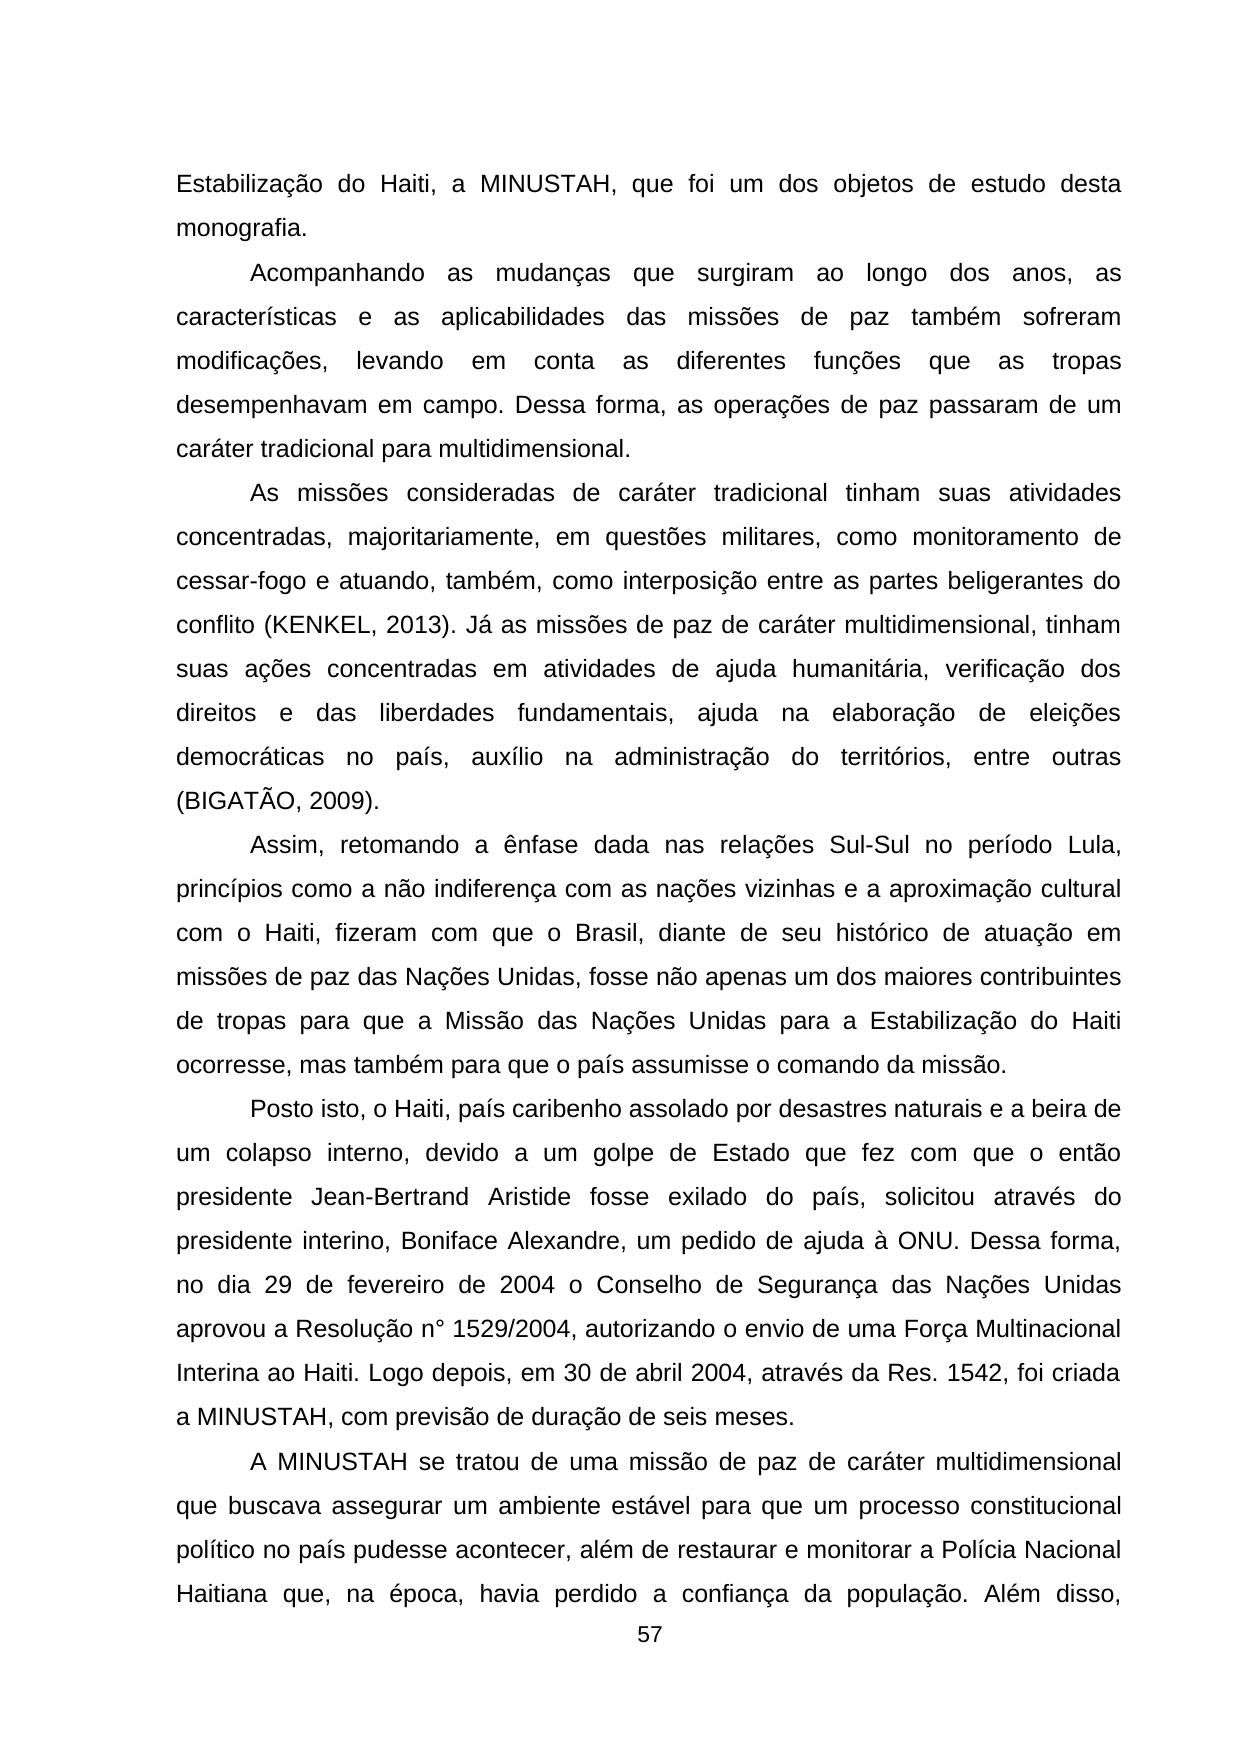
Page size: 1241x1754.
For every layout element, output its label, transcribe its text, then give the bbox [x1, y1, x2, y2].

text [176, 169, 1123, 242]
text Assim, retomando a ênfase dada nas relações Sul-Sul no período Lula, princípios como a não indiferença com as nações vizinhas e a aproximação cultural com o Haiti, fizeram com que o Brasil, diante de seu histórico de atuação em missões de paz das Nações Unidas, fosse não apenas um dos maiores contribuintes de tropas para que a Missão das Nações Unidas para a Estabilização do Haiti ocorresse, mas também para que o país assumisse o comando da missão. [176, 830, 1123, 1079]
text As missões consideradas de caráter tradicional tinham suas atividades concentradas, majoritariamente, em questões militares, como monitoramento de cessar-fogo e atuando, também, como interposição entre as partes beligerantes do conflito (KENKEL, 2013). Já as missões de paz de caráter multidimensional, tinham suas ações concentradas em atividades de ajuda humanitária, verificação dos direitos e das liberdades fundamentais, ajuda na elaboração de eleições democráticas no país, auxílio na administração do territórios, entre outras (BIGATÃO, 2009). [176, 478, 1123, 814]
text Acompanhando as mudanças que surgiram ao longo dos anos, as características e as aplicabilidades das missões de paz também sofreram modificações, levando em conta as diferentes funções que as tropas desempenhavam em campo. Dessa forma, as operações de paz passaram de um caráter tradicional para multidimensional. [176, 258, 1123, 462]
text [176, 1447, 1123, 1607]
text Posto isto, o Haiti, país caribenho assolado por desastres naturais e a beira de um colapso interno, devido a um golpe de Estado que fez com que o então presidente Jean-Bertrand Aristide fosse exilado do país, solicitou através do presidente interino, Boniface Alexandre, um pedido de ajuda à ONU. Dessa forma, no dia 29 de fevereiro de 2004 o Conselho de Segurança das Nações Unidas aprovou a Resolução n° 1529/2004, autorizando o envio de uma Força Multinacional Interina ao Haiti. Logo depois, em 30 de abril 2004, através da Res. 1542, foi criada a MINUSTAH, com previsão de duração de seis meses. [176, 1094, 1123, 1431]
